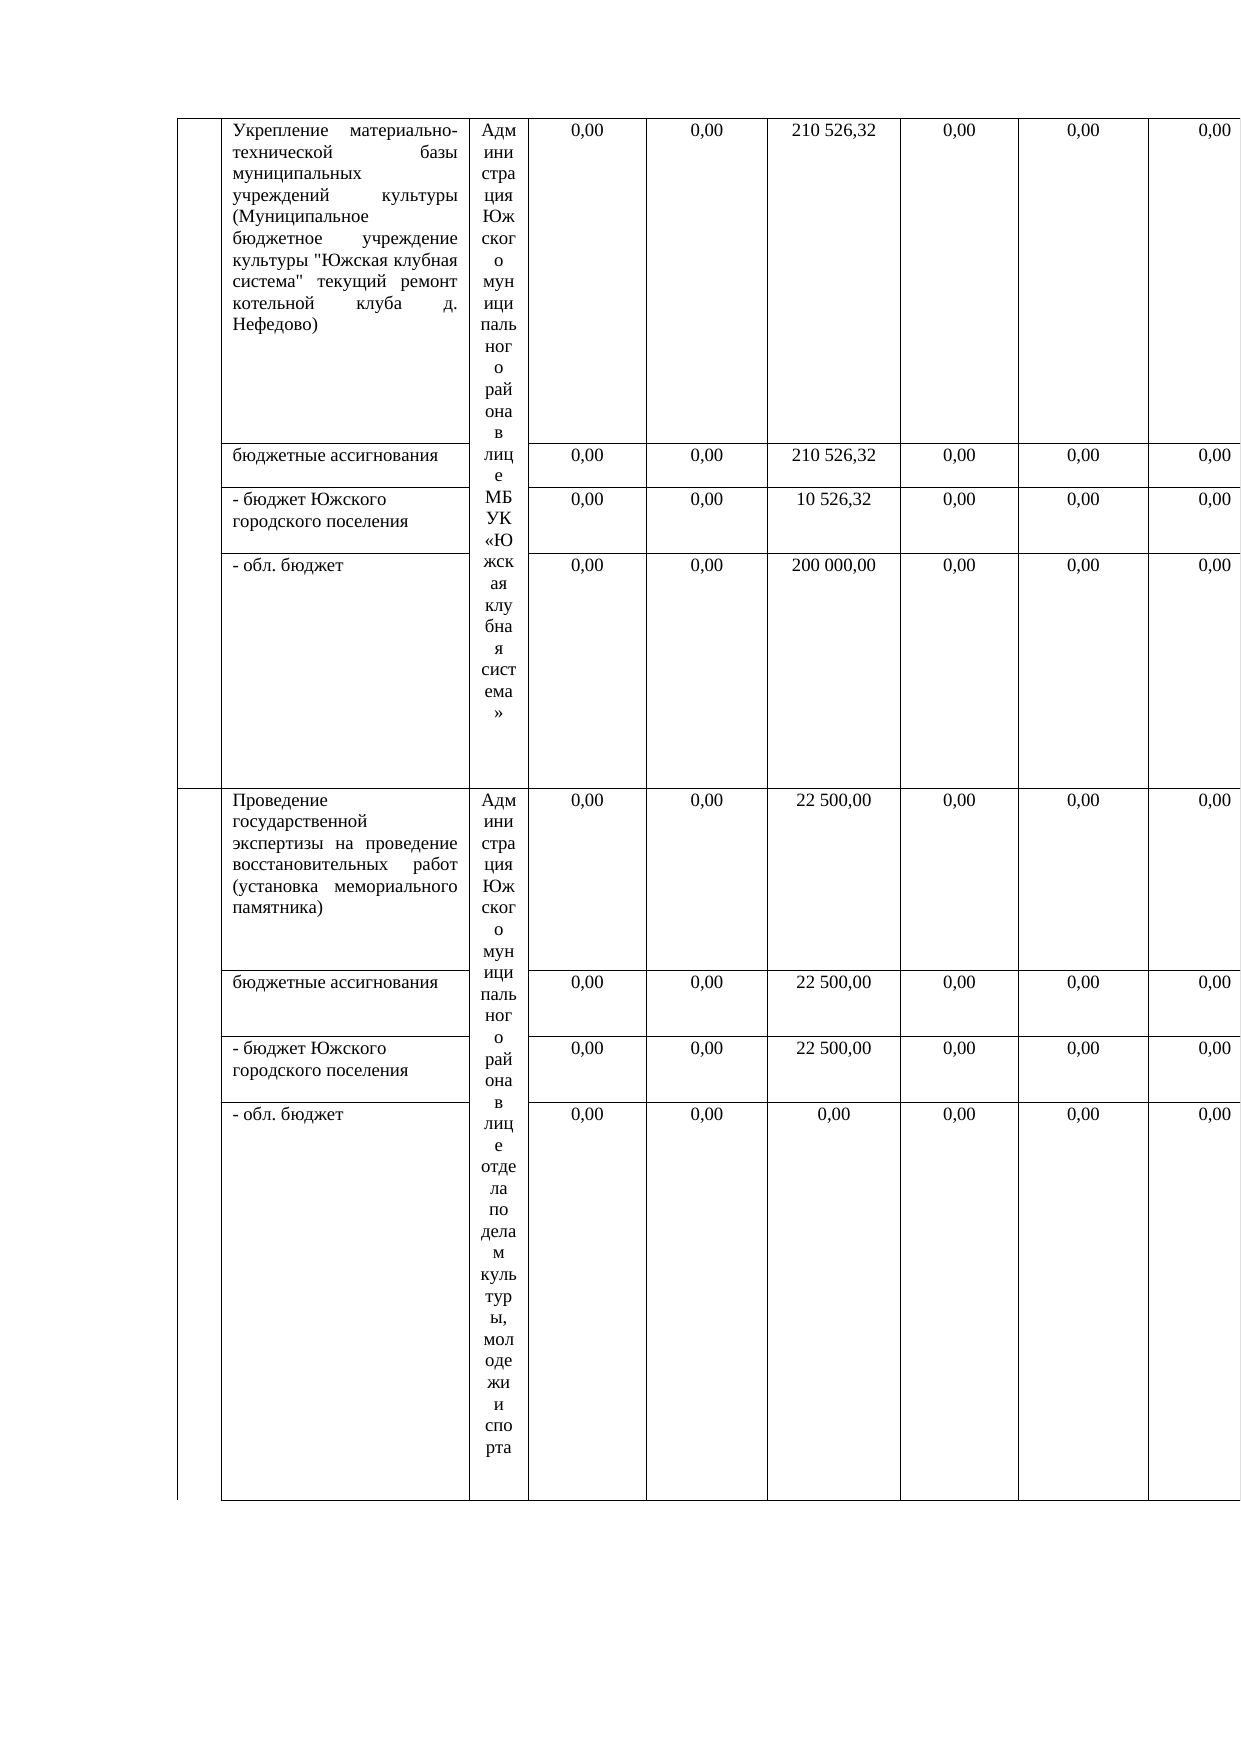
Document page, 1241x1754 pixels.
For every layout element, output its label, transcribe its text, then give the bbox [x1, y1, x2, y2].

table_cell 0,00 [1149, 971, 1240, 1036]
table_cell 22 500,00 [768, 971, 900, 1036]
table_cell 0,00 [1019, 488, 1148, 553]
table_cell 0,00 [647, 971, 767, 1036]
table_cell 0,00 [901, 1103, 1018, 1500]
table_cell 0,00 [529, 1103, 646, 1500]
table_cell 0,00 [529, 444, 646, 487]
table_cell - бюджет Южского городского поселения [222, 1037, 469, 1102]
table_cell 0,00 [1019, 554, 1148, 788]
table_cell 0,00 [1149, 119, 1240, 443]
table_cell 0,00 [1149, 1037, 1240, 1102]
table_cell 0,00 [647, 1037, 767, 1102]
table_cell бюджетные ассигнования [222, 444, 469, 487]
table_cell 0,00 [1149, 554, 1240, 788]
table_cell 0,00 [1019, 119, 1148, 443]
table_cell 0,00 [768, 1103, 900, 1500]
table_cell 10 526,32 [768, 488, 900, 553]
table_cell [178, 789, 221, 1500]
table_cell [178, 119, 221, 788]
table_cell 0,00 [529, 1037, 646, 1102]
table_cell 0,00 [1019, 971, 1148, 1036]
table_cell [470, 119, 528, 788]
table_cell 0,00 [647, 119, 767, 443]
table_cell 0,00 [647, 554, 767, 788]
table_cell 0,00 [647, 488, 767, 553]
table_cell 0,00 [901, 444, 1018, 487]
table_cell 0,00 [901, 488, 1018, 553]
table_cell 0,00 [1019, 1103, 1148, 1500]
table_cell 0,00 [647, 444, 767, 487]
table_cell 0,00 [529, 789, 646, 970]
table_cell 22 500,00 [768, 789, 900, 970]
table_cell 0,00 [1019, 789, 1148, 970]
table_cell 0,00 [1149, 1103, 1240, 1500]
table_cell 0,00 [1149, 488, 1240, 553]
table_cell 0,00 [529, 119, 646, 443]
table_cell 0,00 [901, 789, 1018, 970]
table_cell Администрация Южского муниципального района в лице отдела по делам культуры, молодежи и спорта [470, 789, 528, 1500]
table_cell 0,00 [901, 1037, 1018, 1102]
table_cell 210 526,32 [768, 444, 900, 487]
table_cell - бюджет Южского городского поселения [222, 488, 469, 553]
table_cell 0,00 [1149, 444, 1240, 487]
table_cell бюджетные ассигнования [222, 971, 469, 1036]
table_cell 0,00 [901, 554, 1018, 788]
table_cell 0,00 [647, 789, 767, 970]
table_cell 0,00 [1019, 444, 1148, 487]
table_cell 0,00 [647, 1103, 767, 1500]
table_cell 0,00 [529, 971, 646, 1036]
table_cell 0,00 [1019, 1037, 1148, 1102]
table_cell 0,00 [529, 554, 646, 788]
table_cell 210 526,32 [768, 119, 900, 443]
table_cell 200 000,00 [768, 554, 900, 788]
table_cell - обл. бюджет [222, 554, 469, 788]
table_cell 0,00 [901, 971, 1018, 1036]
table_cell Проведение государственной экспертизы на проведение восстановительных работ (установка мемориального памятника) [222, 789, 469, 970]
table_cell 0,00 [529, 488, 646, 553]
table_cell 22 500,00 [768, 1037, 900, 1102]
table_cell 0,00 [901, 119, 1018, 443]
table_cell - обл. бюджет [222, 1103, 469, 1500]
table_cell 0,00 [1149, 789, 1240, 970]
table_cell Укрепление материально-технической базы муниципальных учреждений культуры (Муниципальное бюджетное учреждение культуры "Южская клубная система" текущий ремонт котельной клуба д. Нефедово) [222, 119, 469, 443]
